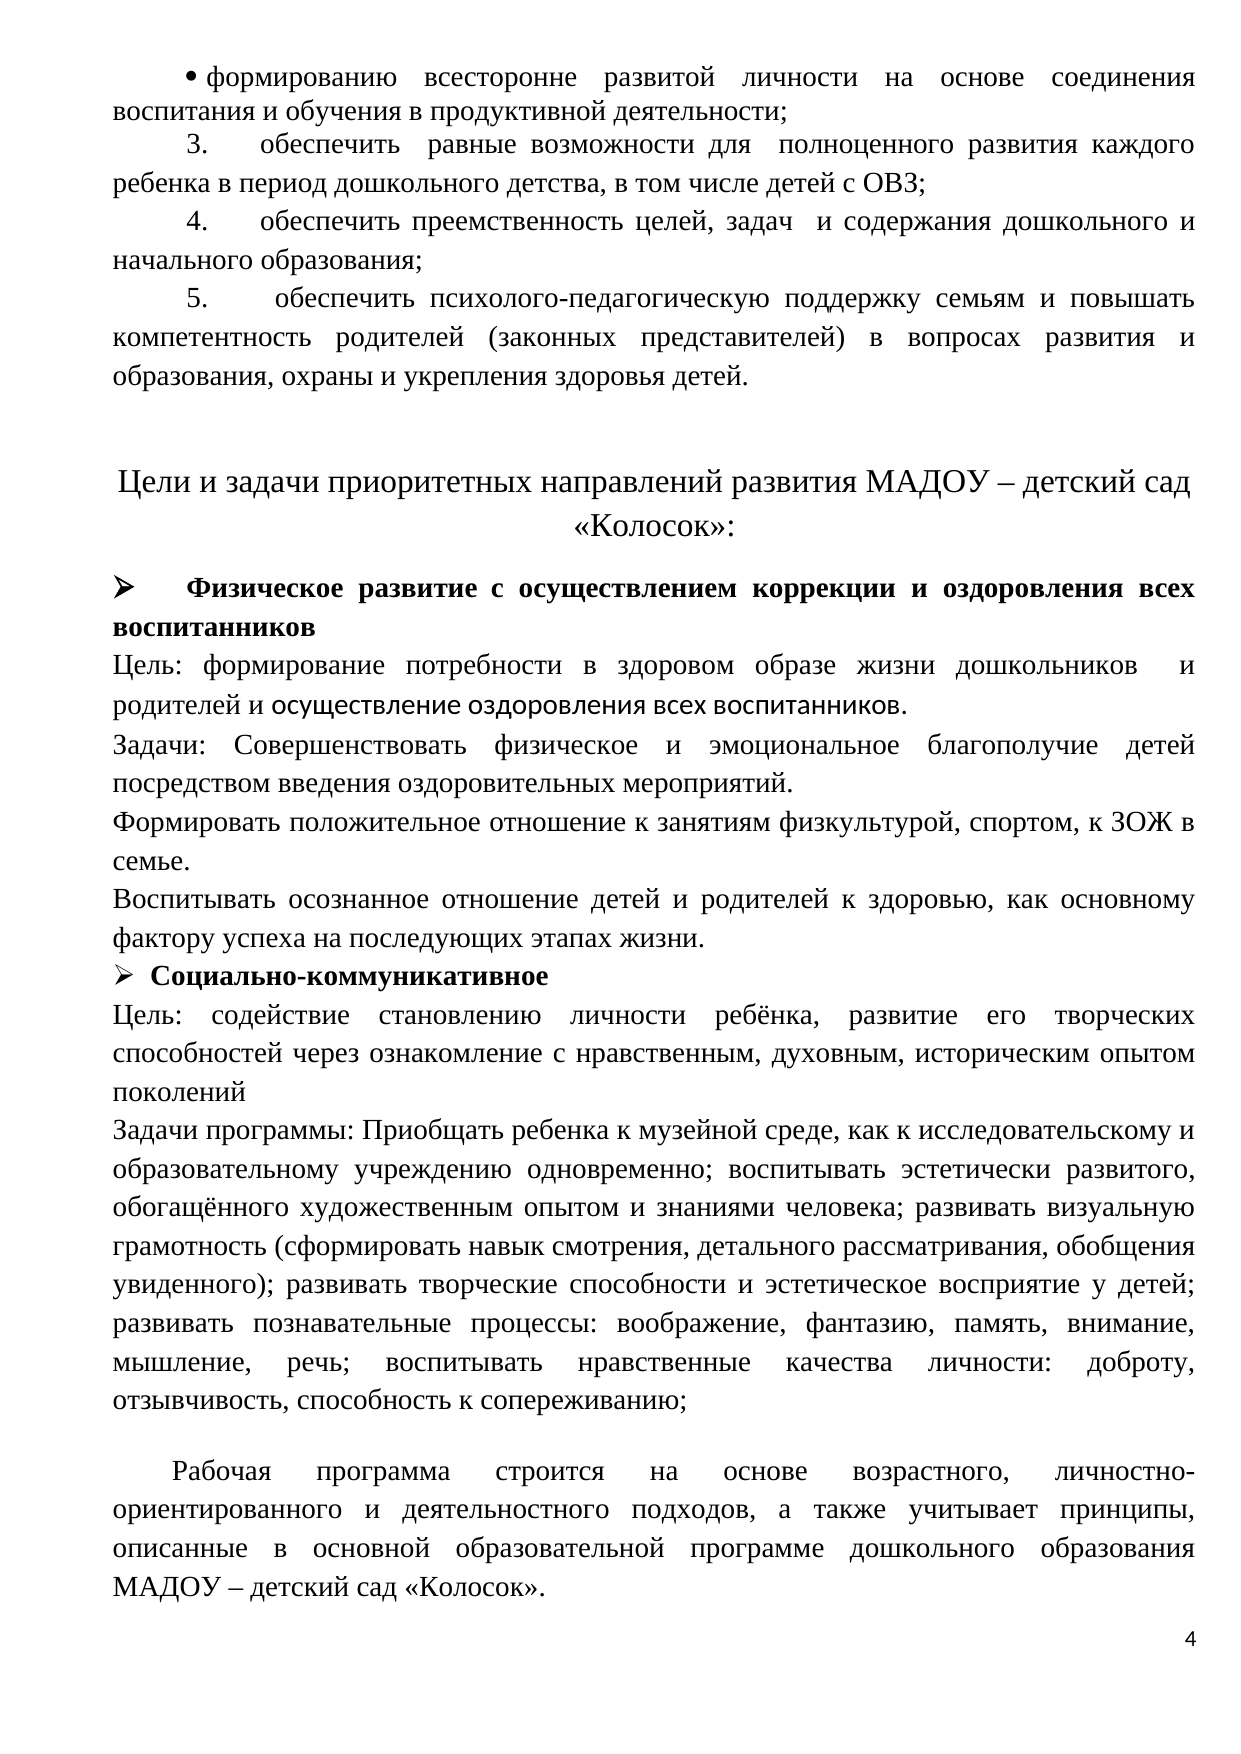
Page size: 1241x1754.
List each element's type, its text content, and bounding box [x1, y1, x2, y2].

text Формировать положительное отношение к занятиям физкультурой, спортом, к ЗОЖ в семье. [112, 804, 1196, 876]
text Задачи: Совершенствовать физическое и эмоциональное благополучие детей посредством введения оздоровительных мероприятий. [112, 727, 1196, 799]
list Социально-коммуникативное [112, 958, 1196, 992]
list обеспечить преемственность целей, задач и содержания дошкольного и начального образования; [112, 203, 1196, 276]
list формированию всесторонне развитой личности на основе соединения воспитания и обучения в продуктивной деятельности; [112, 59, 1196, 126]
list Физическое развитие с осуществлением коррекции и оздоровления всех воспитанников [112, 570, 1196, 642]
text Воспитывать осознанное отношение детей и родителей к здоровью, как основному фактору успеха на последующих этапах жизни. [112, 881, 1196, 953]
list обеспечить психолого-педагогическую поддержку семьям и повышать компетентность родителей (законных представителей) в вопросах развития и образования, охраны и укрепления здоровья детей. [112, 281, 1196, 391]
text Рабочая программа строится на основе возрастного, личностно-ориентированного и деятельностного подходов, а также учитывает принципы, описанные в основной образовательной программе дошкольного образования МАДОУ – детский сад «Колосок». [112, 1453, 1196, 1602]
list Цель: содействие становлению личности ребёнка, развитие его творческих способностей через ознакомление с нравственным, духовным, историческим опытом поколений [112, 997, 1196, 1107]
list обеспечить равные возможности для полноценного развития каждого ребенка в период дошкольного детства, в том числе детей с ОВЗ; [112, 126, 1196, 198]
text Цель: формирование потребности в здоровом образе жизни дошкольников и родителей и осуществление оздоровления всех воспитанников. [112, 647, 1196, 722]
text Цели и задачи приоритетных направлений развития МАДОУ – детский сад «Колосок»: [112, 461, 1196, 543]
text Задачи программы: Приобщать ребенка к музейной среде, как к исследовательскому и образовательному учреждению одновременно; воспитывать эстетически развитого, обогащённого художественным опытом и знаниями человека; развивать визуальную грамотность (сформировать навык смотрения, детального рассматривания, обобщения увиденного); развивать творческие способности и эстетическое восприятие у детей; развивать познавательные процессы: воображение, фантазию, память, внимание, мышление, речь; воспитывать нравственные качества личности: доброту, отзывчивость, способность к сопереживанию; [112, 1112, 1196, 1416]
